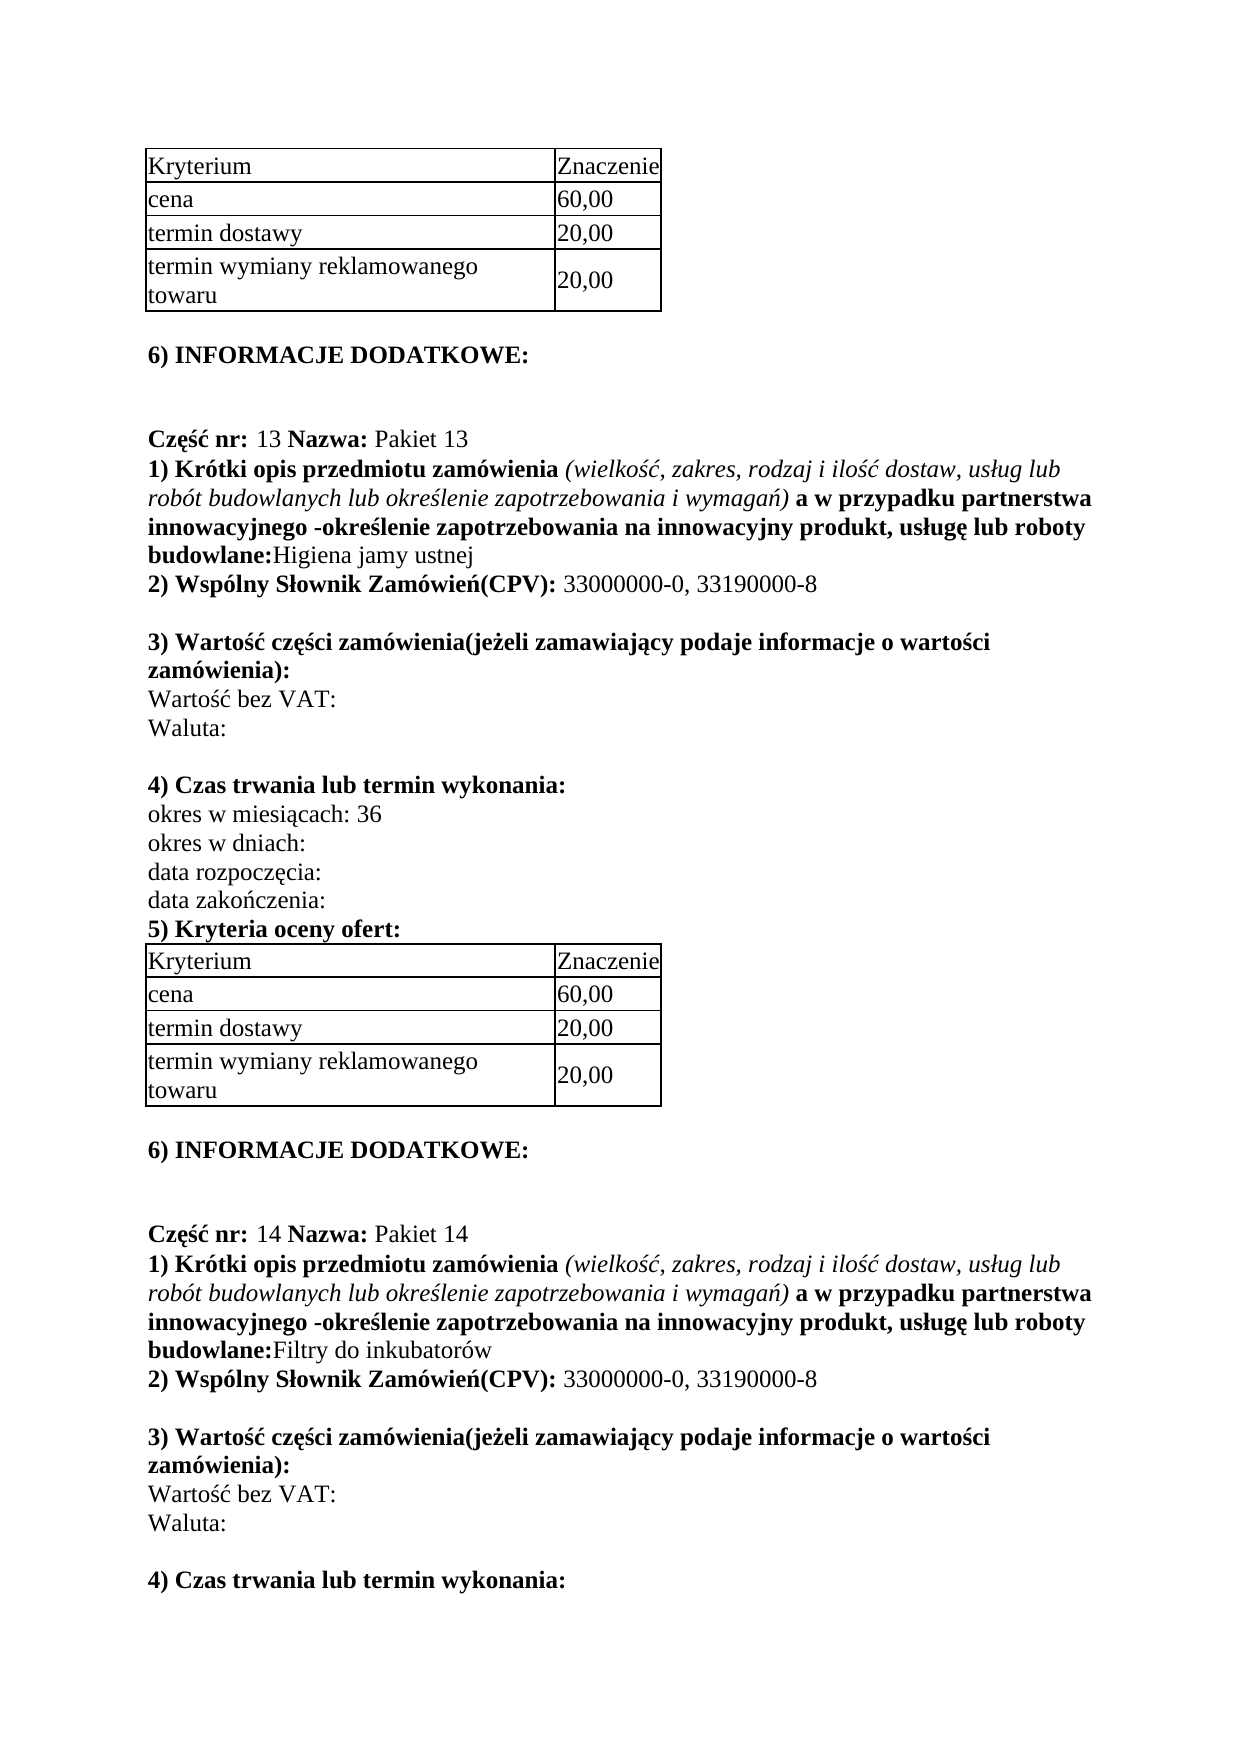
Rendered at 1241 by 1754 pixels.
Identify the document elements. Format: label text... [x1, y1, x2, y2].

table_cell termin dostawy [147, 216, 554, 248]
table_header Nazwa: [286, 422, 373, 454]
table_cell termin dostawy [147, 1011, 554, 1043]
table_cell termin wymiany reklamowanego towaru [147, 250, 554, 310]
text 1) Krótki opis przedmiotu zamówienia (wielkość, zakres, rodzaj i ilość dostaw, usług lub robót budowlanych lub określenie zapotrzebowania i wymagań) a w przypadku partnerstwa innowacyjnego -określenie zapotrzebowania na innowacyjny produkt, usługę lub roboty budowlane:Higiena jamy ustnej 2) Wspólny Słownik Zamówień(CPV): 33000000-0, 33190000-8 3) Wartość części zamówienia(jeżeli zamawiający podaje informacje o wartości zamówienia): Wartość bez VAT: Waluta: 4) Czas trwania lub termin wykonania: okres w miesiącach: 36 okres w dniach: data rozpoczęcia: data zakończenia: 5) Kryteria oceny ofert: [148, 454, 1093, 943]
table_header 14 [255, 1218, 286, 1249]
table_cell 20,00 [556, 1011, 660, 1043]
text 6) INFORMACJE DODATKOWE: [148, 1107, 1093, 1192]
table_header Część nr: [146, 422, 254, 454]
table_cell termin wymiany reklamowanego towaru [147, 1045, 554, 1105]
table_cell cena [147, 183, 554, 214]
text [148, 1249, 1093, 1594]
table_cell cena [147, 978, 554, 1010]
table_header Część nr: [146, 1218, 254, 1249]
table_header Pakiet 14 [373, 1218, 474, 1249]
text 6) INFORMACJE DODATKOWE: [148, 312, 1093, 397]
table_cell 60,00 [556, 183, 660, 214]
table_header Kryterium [147, 945, 554, 976]
table_cell 20,00 [556, 250, 660, 310]
table_header Pakiet 13 [373, 422, 474, 454]
table_header 13 [255, 422, 286, 454]
table_header Nazwa: [286, 1218, 373, 1249]
table_header Kryterium [147, 149, 554, 181]
table_cell 20,00 [556, 216, 660, 248]
table_cell 60,00 [556, 978, 660, 1010]
table_cell 20,00 [556, 1045, 660, 1105]
table_header Znaczenie [556, 945, 660, 976]
table_header Znaczenie [556, 149, 660, 181]
